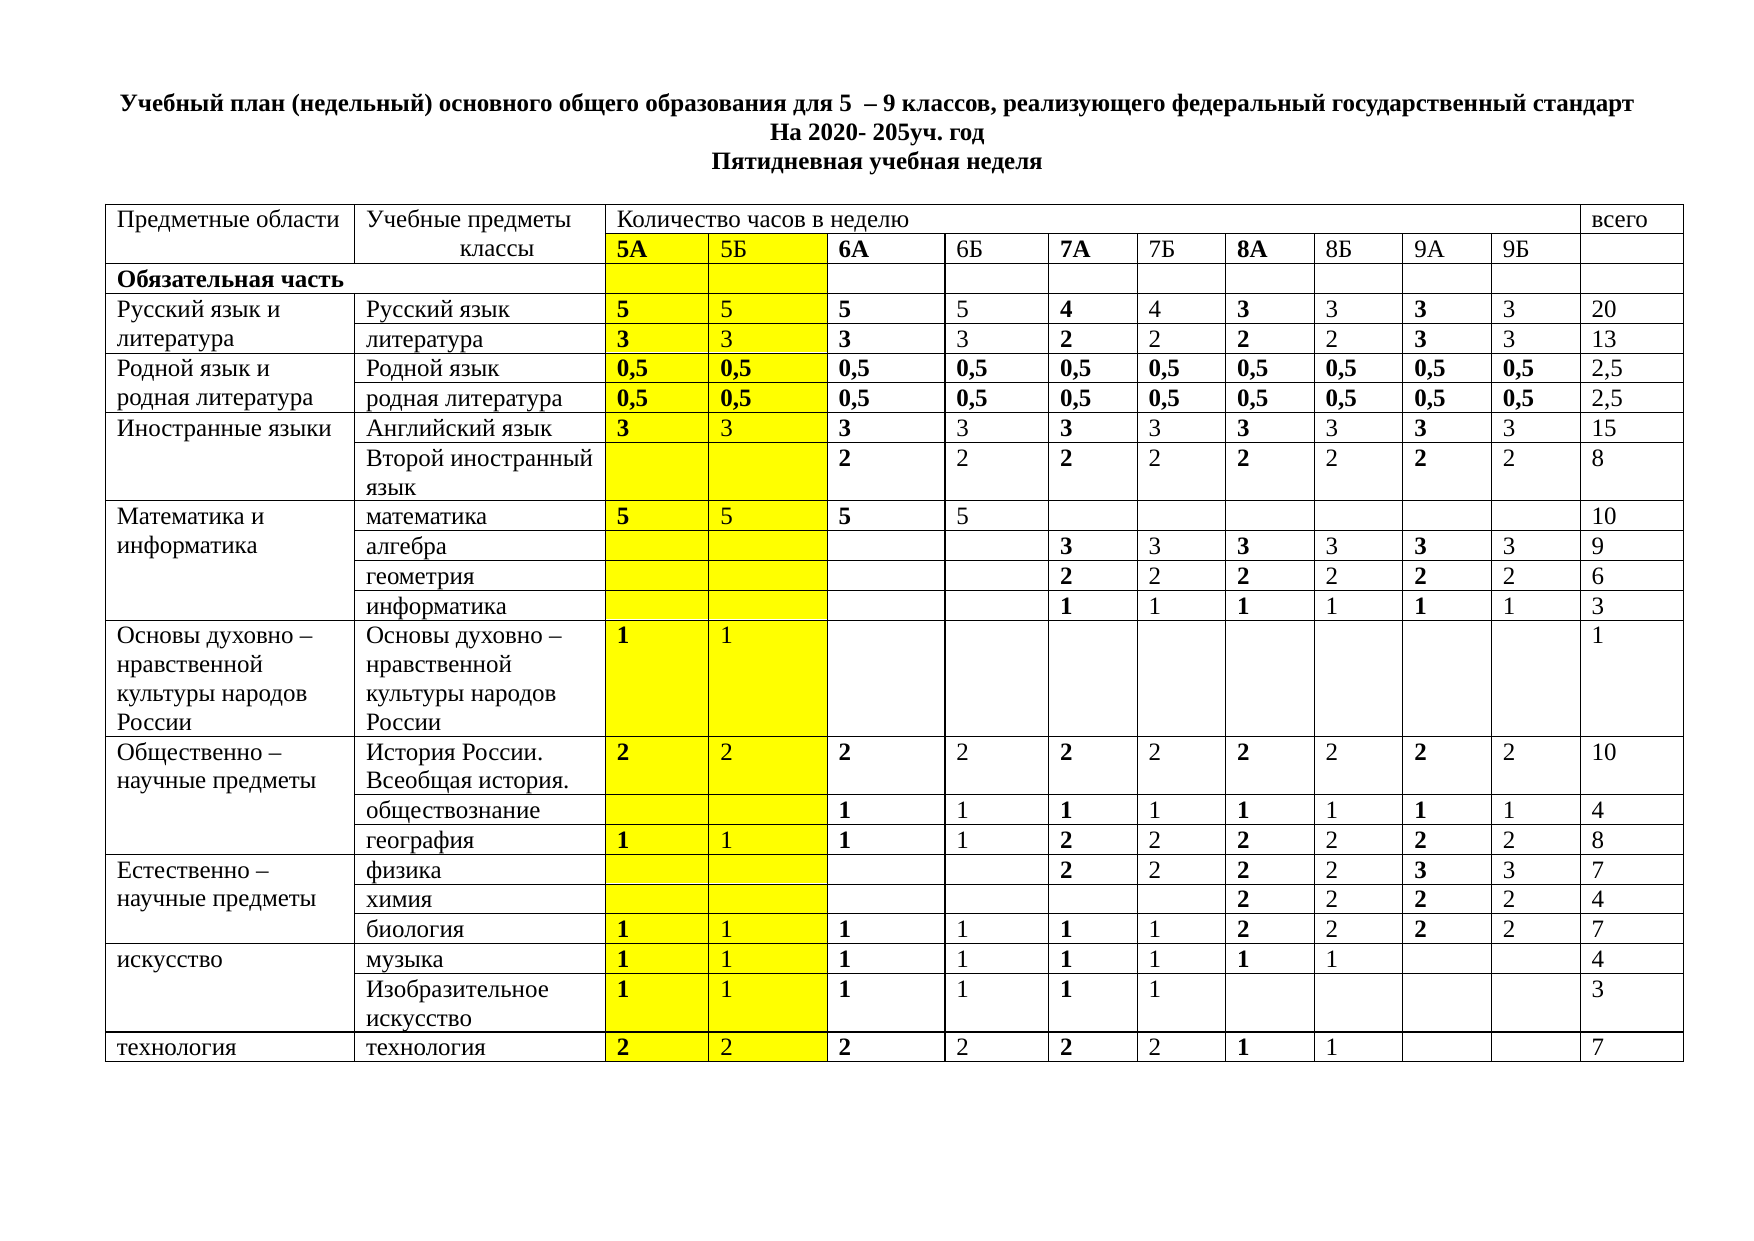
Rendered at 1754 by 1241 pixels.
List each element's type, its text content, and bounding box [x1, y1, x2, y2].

table_cell искусство [106, 944, 354, 1031]
table_cell 2 [828, 443, 944, 500]
table_cell 2 [1403, 914, 1491, 943]
table_cell 1 [828, 795, 944, 824]
table_cell 1 [1226, 1033, 1314, 1061]
table_cell 10 [1581, 501, 1683, 530]
table_cell 3 [1581, 974, 1683, 1031]
table_cell 1 [1315, 591, 1402, 619]
table_cell физика [355, 855, 605, 883]
table_cell [606, 885, 708, 913]
table_cell История России. Всеобщая история. [355, 737, 605, 794]
table_cell 2 [1403, 737, 1491, 794]
table_cell 2 [1315, 324, 1402, 352]
table_cell геометрия [355, 561, 605, 590]
table_cell Общественно – научные предметы [106, 737, 354, 854]
table_cell 2 [1492, 825, 1580, 854]
table_cell 2 [709, 1033, 827, 1061]
table_cell 3 [1581, 591, 1683, 619]
table_cell [1403, 944, 1491, 973]
table_cell 2 [1049, 561, 1137, 590]
table_cell [1315, 264, 1402, 293]
table_cell 1 [709, 621, 827, 736]
table_cell 15 [1581, 413, 1683, 442]
table_cell 0,5 [1315, 354, 1402, 382]
table_cell 0,5 [1049, 354, 1137, 382]
table_cell 0,5 [946, 354, 1048, 382]
table_cell 3 [1138, 531, 1225, 560]
table_cell Английский язык [355, 413, 605, 442]
table_cell [828, 561, 944, 590]
table_cell 1 [1403, 795, 1491, 824]
table_cell 3 [606, 324, 708, 352]
table_cell 8А [1226, 234, 1314, 263]
table_cell [1492, 944, 1580, 973]
table_header Количество часов в неделю [606, 205, 1580, 233]
table_header Предметные области [106, 205, 354, 263]
table_cell 9Б [1492, 234, 1580, 263]
table_cell 1 [828, 825, 944, 854]
table_cell 1 [1138, 914, 1225, 943]
table_cell 6 [1581, 561, 1683, 590]
table_cell 6А [828, 234, 944, 263]
table_cell 1 [828, 974, 944, 1031]
table_cell 1 [606, 914, 708, 943]
table_cell 1 [606, 621, 708, 736]
table_cell 0,5 [1226, 383, 1314, 412]
table_cell 2 [1315, 855, 1402, 883]
table_cell 1 [1403, 591, 1491, 619]
table_cell 2 [1138, 443, 1225, 500]
table_cell Естественно – научные предметы [106, 855, 354, 943]
table_cell 9 [1581, 531, 1683, 560]
table_cell 2 [1492, 914, 1580, 943]
table_cell Русский язык и литература [106, 294, 354, 352]
table_cell 3 [946, 413, 1048, 442]
text Пятидневная учебная неделя [118, 146, 1636, 175]
table_cell [709, 591, 827, 619]
table_cell 3 [1049, 413, 1137, 442]
table_cell 2 [1226, 825, 1314, 854]
table_cell 2 [606, 1033, 708, 1061]
table_header всего [1581, 205, 1683, 233]
table_cell 8Б [1315, 234, 1402, 263]
table_cell [709, 855, 827, 883]
table_cell 1 [606, 974, 708, 1031]
table_cell [1492, 621, 1580, 736]
table_cell 2 [1492, 443, 1580, 500]
table_cell 2 [1049, 737, 1137, 794]
table_cell 5 [946, 501, 1048, 530]
table_cell 0,5 [1403, 354, 1491, 382]
table_cell [946, 561, 1048, 590]
table_cell 2,5 [1581, 383, 1683, 412]
table_cell 1 [1138, 591, 1225, 619]
table_cell 3 [1315, 413, 1402, 442]
table_cell 1 [1138, 944, 1225, 973]
table_cell [828, 621, 944, 736]
table_cell 20 [1581, 294, 1683, 323]
table_cell 2 [1049, 443, 1137, 500]
table_cell [1049, 885, 1137, 913]
table_cell 13 [1581, 324, 1683, 352]
table_header Учебные предметы классы [355, 205, 605, 263]
table_cell 1 [1138, 974, 1225, 1031]
table_cell Основы духовно – нравственной культуры народов России [355, 621, 605, 736]
table_cell 5А [606, 234, 708, 263]
table_cell 0,5 [1492, 383, 1580, 412]
table_cell 3 [1049, 531, 1137, 560]
table_cell 3 [709, 413, 827, 442]
table_cell 3 [946, 324, 1048, 352]
text Учебный план (недельный) основного общего образования для 5 – 9 классов, реализующего федеральный государственный стандарт [118, 88, 1636, 117]
table_cell [1226, 501, 1314, 530]
table_cell 2 [1315, 885, 1402, 913]
table_cell биология [355, 914, 605, 943]
table_cell [1492, 501, 1580, 530]
table_cell 3 [1492, 531, 1580, 560]
table_cell [606, 855, 708, 883]
table_cell родная литература [355, 383, 605, 412]
table_cell 1 [1492, 795, 1580, 824]
table_cell 4 [1581, 885, 1683, 913]
table_cell 1 [828, 944, 944, 973]
table_cell 1 [709, 974, 827, 1031]
table_cell [828, 855, 944, 883]
table_cell 2 [1315, 914, 1402, 943]
table_cell 0,5 [828, 354, 944, 382]
table_cell [1049, 264, 1137, 293]
table_cell 4 [1581, 944, 1683, 973]
table_cell 3 [1315, 531, 1402, 560]
table_cell [1226, 621, 1314, 736]
table_cell 2 [1049, 324, 1137, 352]
table_cell 3 [828, 324, 944, 352]
table_cell 7 [1581, 855, 1683, 883]
table_cell 1 [1226, 795, 1314, 824]
table_cell 2 [1403, 825, 1491, 854]
table_cell 0,5 [1403, 383, 1491, 412]
table_cell 3 [1226, 294, 1314, 323]
table_cell 2 [1138, 855, 1225, 883]
table_cell [946, 531, 1048, 560]
table_cell [709, 795, 827, 824]
table_cell Второй иностранный язык [355, 443, 605, 500]
table_cell 2 [1226, 443, 1314, 500]
table_cell 1 [709, 825, 827, 854]
table_cell [1138, 264, 1225, 293]
table_cell [946, 885, 1048, 913]
table_cell Родной язык [355, 354, 605, 382]
table_cell музыка [355, 944, 605, 973]
table_cell 2 [1226, 561, 1314, 590]
table_cell Математика и информатика [106, 501, 354, 619]
table_cell 3 [1403, 531, 1491, 560]
table_cell алгебра [355, 531, 605, 560]
table_cell 4 [1581, 795, 1683, 824]
table_cell Изобразительное искусство [355, 974, 605, 1031]
table_cell [709, 443, 827, 500]
table_cell 1 [1315, 944, 1402, 973]
table_cell 7А [1049, 234, 1137, 263]
table_cell Русский язык [355, 294, 605, 323]
table_cell 3 [1492, 294, 1580, 323]
table_cell 5 [828, 501, 944, 530]
table_cell 5 [709, 294, 827, 323]
table_cell Родной язык и родная литература [106, 354, 354, 412]
table_cell 2 [1226, 914, 1314, 943]
table_cell [606, 561, 708, 590]
table_cell информатика [355, 591, 605, 619]
table_cell 1 [828, 914, 944, 943]
table_cell 1 [709, 944, 827, 973]
table_cell [1315, 621, 1402, 736]
table_cell обществознание [355, 795, 605, 824]
table_cell 2 [946, 443, 1048, 500]
table_cell 0,5 [1492, 354, 1580, 382]
table_cell 2 [1315, 825, 1402, 854]
table_cell 1 [1049, 795, 1137, 824]
table_cell 1 [1049, 974, 1137, 1031]
table_cell 2 [1138, 561, 1225, 590]
table_cell 3 [709, 324, 827, 352]
table_cell 2 [709, 737, 827, 794]
table_cell [1049, 621, 1137, 736]
table_cell 1 [1138, 795, 1225, 824]
table_cell 0,5 [1049, 383, 1137, 412]
table_cell [946, 621, 1048, 736]
table_cell 2 [1403, 561, 1491, 590]
table_cell [1492, 974, 1580, 1031]
table_cell 2 [1315, 737, 1402, 794]
table_cell [1138, 621, 1225, 736]
table_cell [1492, 264, 1580, 293]
table_cell 3 [1403, 294, 1491, 323]
table_cell 2 [1492, 885, 1580, 913]
table_cell [1403, 501, 1491, 530]
table_cell [606, 795, 708, 824]
table_cell [606, 264, 708, 293]
table_cell 2 [828, 1033, 944, 1061]
table_cell 8 [1581, 825, 1683, 854]
table_cell технология [106, 1033, 354, 1061]
table_cell [606, 531, 708, 560]
table_cell 2 [1138, 825, 1225, 854]
table_cell 7 [1581, 914, 1683, 943]
table_cell 0,5 [1138, 383, 1225, 412]
table_cell 1 [1226, 591, 1314, 619]
table_cell география [355, 825, 605, 854]
table_cell 6Б [946, 234, 1048, 263]
table_cell [1581, 234, 1683, 263]
table_cell 0,5 [1138, 354, 1225, 382]
text На 2020- 205уч. год [118, 117, 1636, 146]
table_cell [606, 443, 708, 500]
table_cell химия [355, 885, 605, 913]
table_cell 1 [1049, 944, 1137, 973]
table_cell [1138, 501, 1225, 530]
table_cell 1 [709, 914, 827, 943]
table_cell 2 [1138, 324, 1225, 352]
table_cell 2 [1492, 737, 1580, 794]
table_cell [828, 885, 944, 913]
table_cell 2 [1403, 443, 1491, 500]
table_cell 8 [1581, 443, 1683, 500]
table_cell 2 [1138, 737, 1225, 794]
table_cell 4 [1049, 294, 1137, 323]
table_cell [709, 531, 827, 560]
table_cell 5 [946, 294, 1048, 323]
table_cell 2 [606, 737, 708, 794]
table_cell 2 [828, 737, 944, 794]
table_cell 9А [1403, 234, 1491, 263]
table_cell 3 [1492, 855, 1580, 883]
table_cell [1315, 501, 1402, 530]
table_cell 4 [1138, 294, 1225, 323]
table_cell 3 [1403, 413, 1491, 442]
table_cell 0,5 [606, 383, 708, 412]
table_cell 3 [1138, 413, 1225, 442]
table_cell 3 [1226, 413, 1314, 442]
table_cell [1581, 264, 1683, 293]
table_cell 1 [1315, 795, 1402, 824]
table_cell 1 [1581, 621, 1683, 736]
table_cell 2 [1492, 561, 1580, 590]
table_cell 1 [946, 944, 1048, 973]
table_cell 1 [946, 914, 1048, 943]
table_cell математика [355, 501, 605, 530]
table_cell 2 [1403, 885, 1491, 913]
table_cell [1403, 621, 1491, 736]
table_cell [1315, 974, 1402, 1031]
table_cell 2 [1049, 1033, 1137, 1061]
table_cell 1 [1049, 914, 1137, 943]
table_cell [1226, 974, 1314, 1031]
table_cell 3 [828, 413, 944, 442]
table_cell 5 [709, 501, 827, 530]
table_cell 0,5 [828, 383, 944, 412]
table_cell 3 [1492, 324, 1580, 352]
table_cell 1 [606, 825, 708, 854]
table_cell 1 [606, 944, 708, 973]
table_cell 2 [946, 737, 1048, 794]
table_cell 7 [1581, 1033, 1683, 1061]
table_cell [828, 531, 944, 560]
table_cell Основы духовно – нравственной культуры народов России [106, 621, 354, 736]
table_cell 3 [1492, 413, 1580, 442]
table_cell [606, 591, 708, 619]
table_cell 2 [1226, 885, 1314, 913]
table_cell 2,5 [1581, 354, 1683, 382]
table_cell 5 [606, 501, 708, 530]
table_cell 3 [1226, 531, 1314, 560]
table_cell технология [355, 1033, 605, 1061]
table_cell 0,5 [1226, 354, 1314, 382]
table_cell 2 [1315, 443, 1402, 500]
table_cell 3 [1403, 324, 1491, 352]
table_cell 3 [1403, 855, 1491, 883]
table_cell 1 [946, 825, 1048, 854]
table_cell Обязательная часть [106, 264, 605, 293]
table_cell 0,5 [1315, 383, 1402, 412]
table_cell 0,5 [606, 354, 708, 382]
table_cell 1 [1492, 591, 1580, 619]
table_cell 0,5 [946, 383, 1048, 412]
table_cell 1 [1315, 1033, 1402, 1061]
table_cell [946, 855, 1048, 883]
table_cell 5 [828, 294, 944, 323]
table_cell [828, 591, 944, 619]
table_cell [1403, 974, 1491, 1031]
table_cell 2 [1315, 561, 1402, 590]
table_cell литература [355, 324, 605, 352]
table_cell 2 [946, 1033, 1048, 1061]
table_cell 7Б [1138, 234, 1225, 263]
table_cell 0,5 [709, 383, 827, 412]
table_cell 3 [606, 413, 708, 442]
table_cell [1049, 501, 1137, 530]
table_cell 5 [606, 294, 708, 323]
table_cell 10 [1581, 737, 1683, 794]
table_cell 1 [1226, 944, 1314, 973]
table_cell [1226, 264, 1314, 293]
table_cell 3 [1315, 294, 1402, 323]
table_cell 1 [946, 795, 1048, 824]
table_cell 2 [1226, 737, 1314, 794]
table_cell [946, 591, 1048, 619]
table_cell [1138, 885, 1225, 913]
table_cell [946, 264, 1048, 293]
table_cell 2 [1226, 855, 1314, 883]
table_cell [1492, 1033, 1580, 1061]
table_cell 0,5 [709, 354, 827, 382]
table_cell [709, 561, 827, 590]
table_cell [828, 264, 944, 293]
table_cell 2 [1049, 855, 1137, 883]
table_cell [709, 264, 827, 293]
table_cell 2 [1138, 1033, 1225, 1061]
table_cell [1403, 264, 1491, 293]
table_cell 1 [1049, 591, 1137, 619]
table_cell Иностранные языки [106, 413, 354, 500]
table_cell [709, 885, 827, 913]
table_cell [1403, 1033, 1491, 1061]
table_cell 5Б [709, 234, 827, 263]
table_cell 2 [1226, 324, 1314, 352]
table_cell 2 [1049, 825, 1137, 854]
table_cell 1 [946, 974, 1048, 1031]
